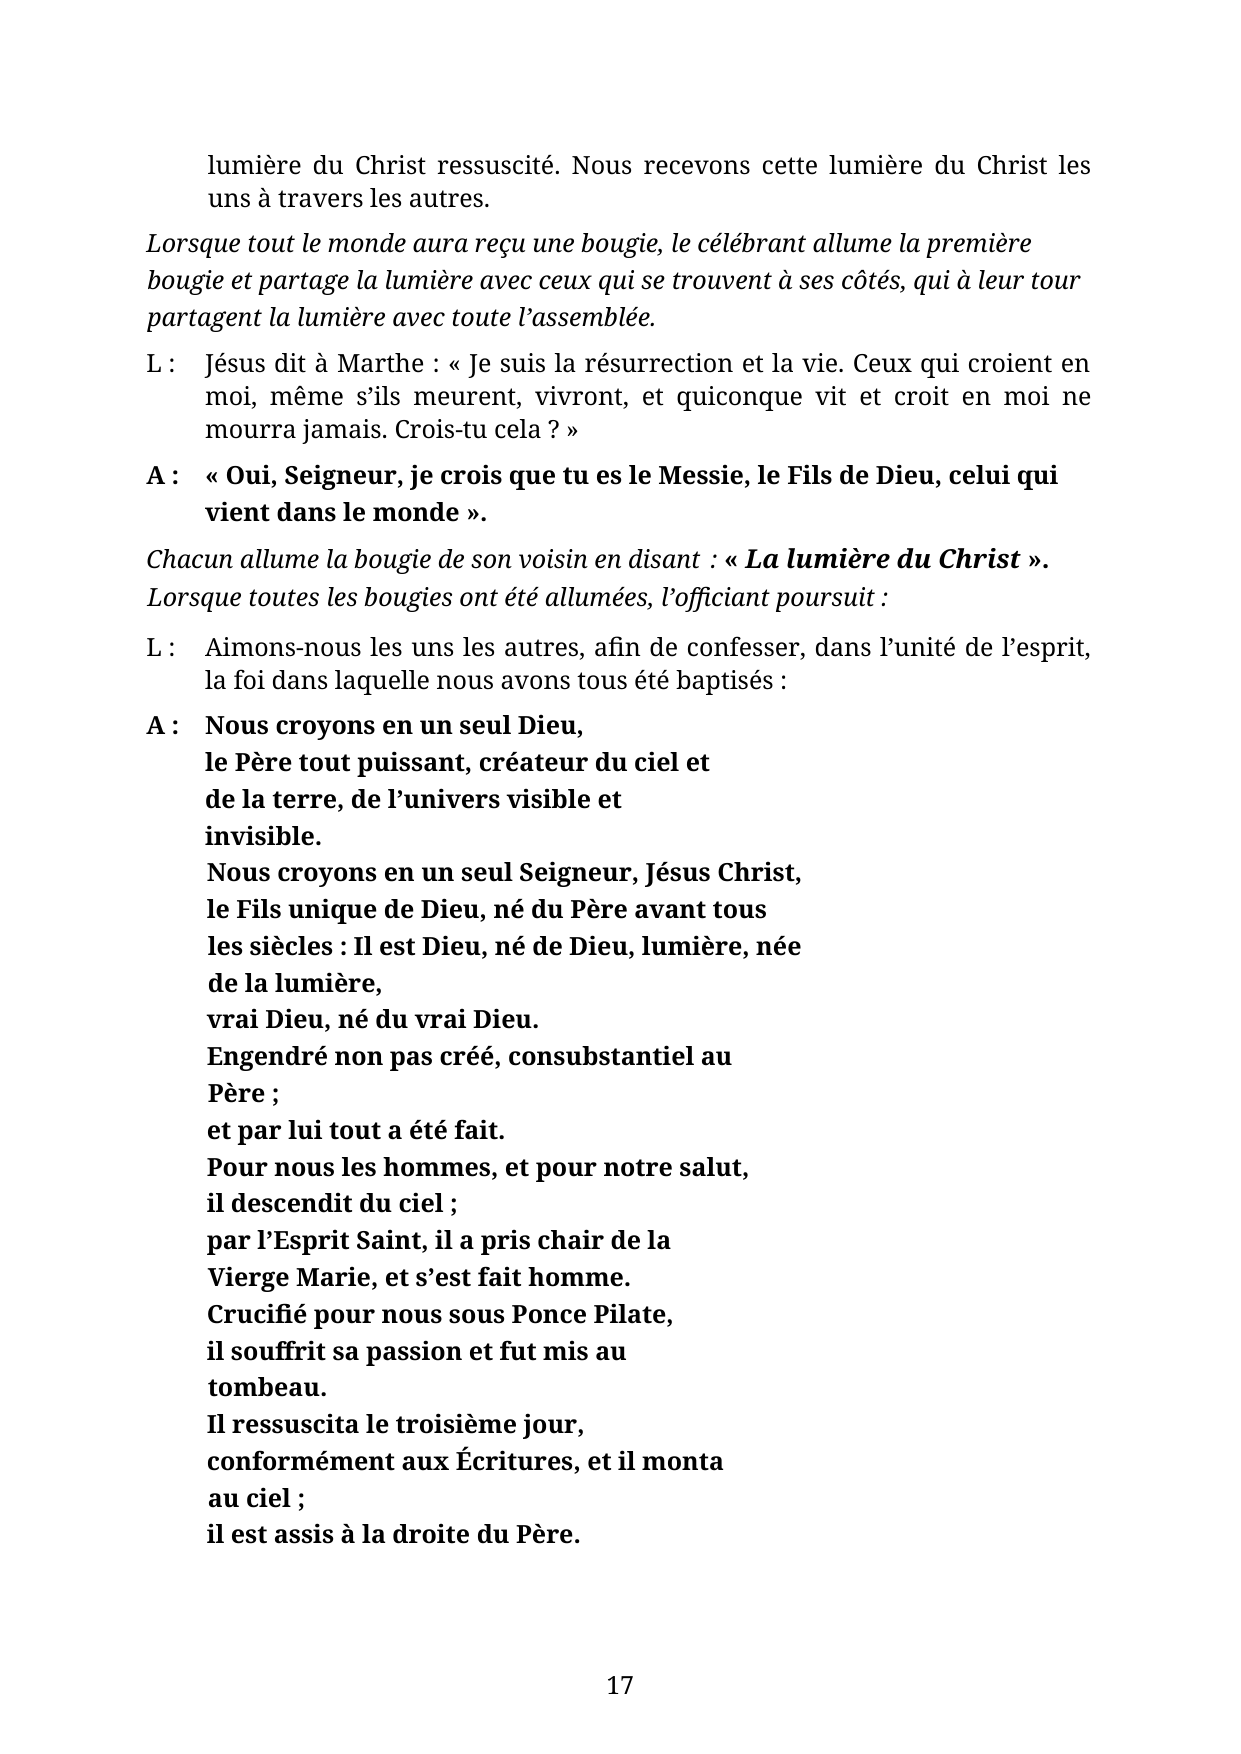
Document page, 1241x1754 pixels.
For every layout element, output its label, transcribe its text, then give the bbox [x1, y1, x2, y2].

text Engendré non pas créé, consubstantiel au Père ; [207, 1039, 748, 1110]
text il descendit du ciel ; [207, 1186, 742, 1220]
text Pour nous les hommes, et pour notre salut, [207, 1149, 1093, 1183]
text L : Aimons-nous les uns les autres, afin de confesser, dans l’unité de l’esprit, la foi dans laquelle nous avons tous été baptisés : [146, 629, 1093, 696]
text Nous croyons en un seul Seigneur, Jésus Christ, [207, 855, 805, 889]
text le Fils unique de Dieu, né du Père avant tous les siècles : Il est Dieu, né de Dieu, lumière, née de la lumière, [207, 892, 805, 999]
text il est assis à la droite du Père. [207, 1517, 753, 1551]
text il souffrit sa passion et fut mis au tombeau. [207, 1333, 753, 1404]
text A : « Oui, Seigneur, je crois que tu es le Messie, le Fils de Dieu, celui qui vient dans le monde ». [146, 458, 1093, 529]
text A : Nous croyons en un seul Dieu, [146, 708, 742, 742]
text conformément aux Écritures, et il monta au ciel ; [207, 1443, 753, 1514]
text Crucifié pour nous sous Ponce Pilate, [207, 1296, 753, 1330]
text Lorsque tout le monde aura reçu une bougie, le célébrant allume la première bougie et partage la lumière avec ceux qui se trouvent à ses côtés, qui à leur tour partagent la lumière avec toute l’assemblée. [146, 226, 1093, 334]
text Chacun allume la bougie de son voisin en disant : « La lumière du Christ ». Lorsque toutes les bougies ont été allumées, l’officiant poursuit : [146, 541, 1093, 613]
text vrai Dieu, né du vrai Dieu. [207, 1002, 805, 1036]
text Il ressuscita le troisième jour, [207, 1407, 753, 1441]
text le Père tout puissant, créateur du ciel et de la terre, de l’univers visible et invisible. [205, 745, 742, 852]
text L : Jésus dit à Marthe : « Je suis la résurrection et la vie. Ceux qui croient en moi, même s’ils meurent, vivront, et quiconque vit et croit en moi ne mourra jamais. Crois-tu cela ? » [146, 346, 1093, 446]
text par l’Esprit Saint, il a pris chair de la Vierge Marie, et s’est fait homme. [207, 1223, 753, 1294]
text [207, 148, 1093, 214]
text et par lui tout a été fait. [207, 1112, 748, 1147]
